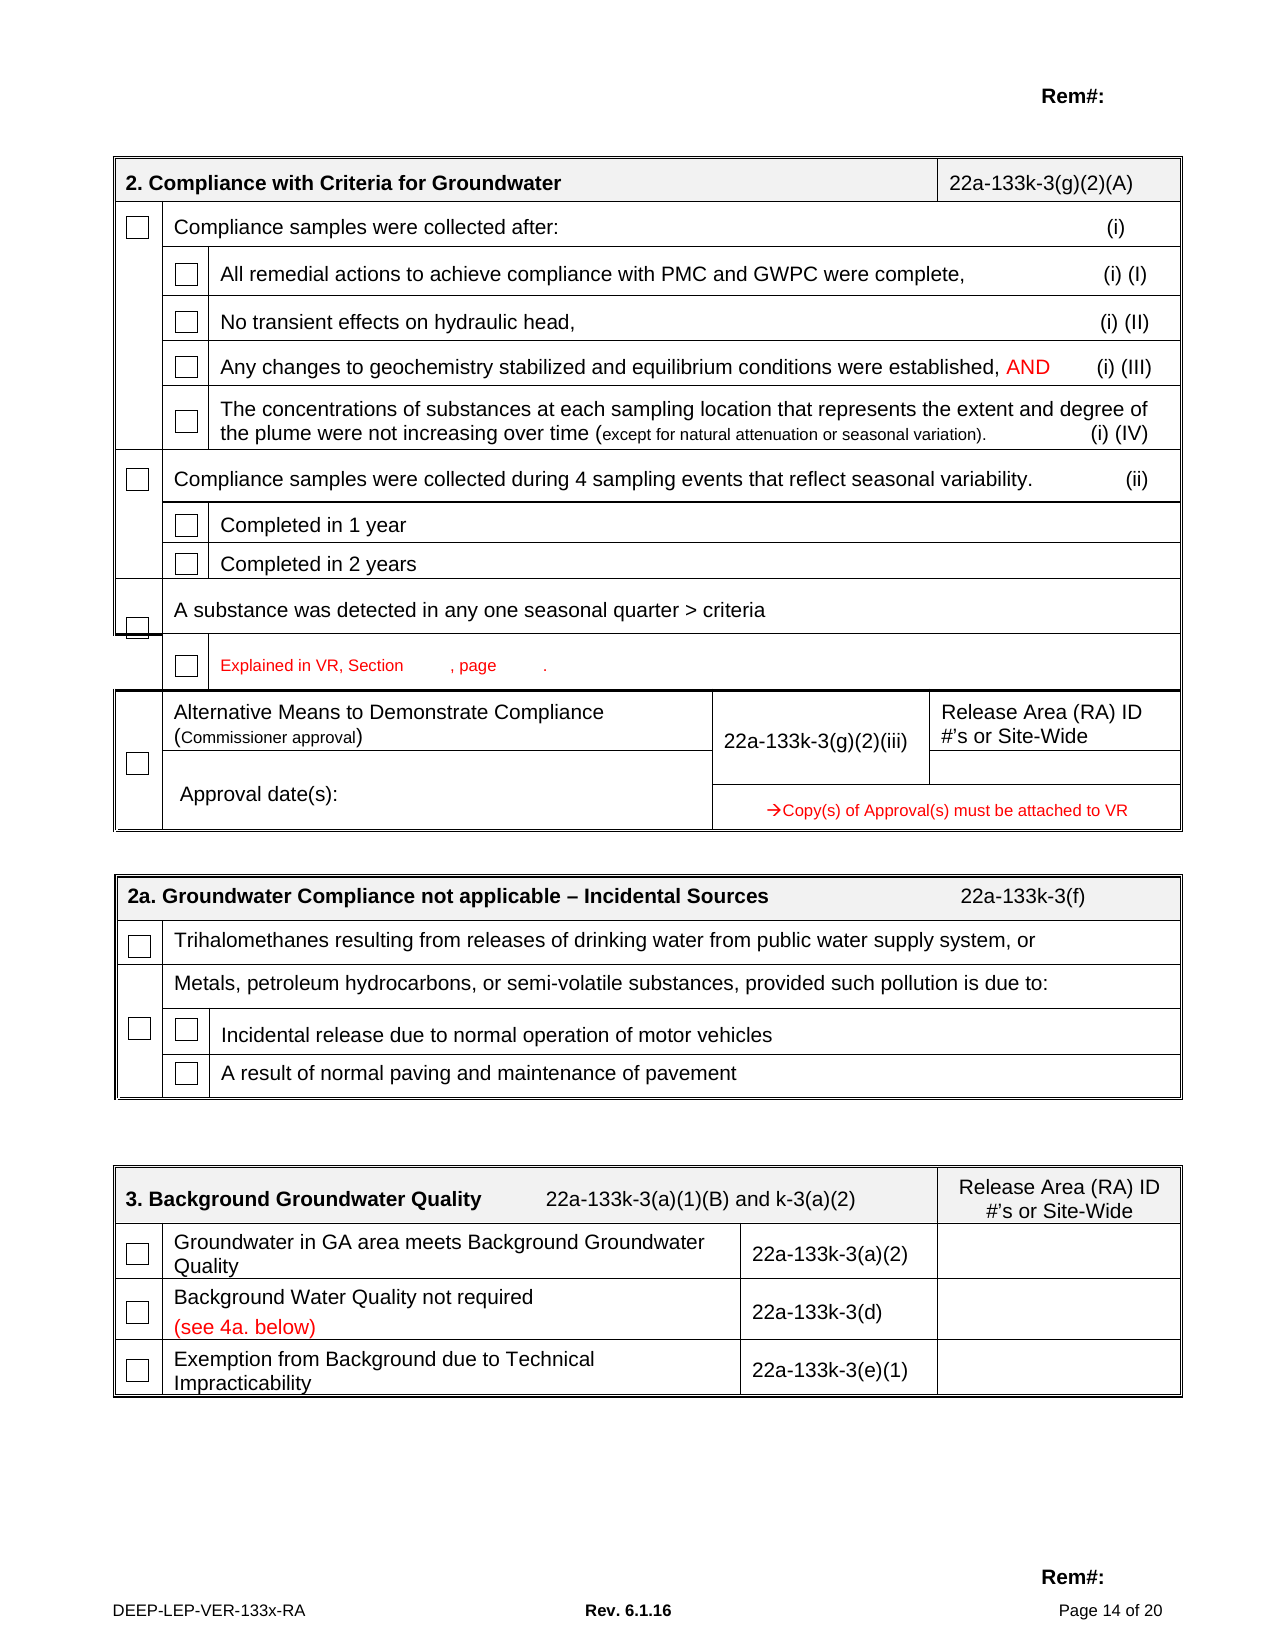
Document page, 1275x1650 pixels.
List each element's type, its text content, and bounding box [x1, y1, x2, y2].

table_cell [118, 921, 162, 964]
table_cell [163, 296, 208, 340]
table_cell [163, 247, 208, 295]
table_cell Alternative Means to Demonstrate Compliance (Commissioner approval) [163, 692, 712, 750]
table_header 22a-133k-3(g)(2)(A) [938, 159, 1180, 201]
table_cell [116, 579, 162, 633]
table_cell Groundwater in GA area meets Background Groundwater Quality [163, 1224, 740, 1278]
table_cell [116, 1279, 162, 1339]
table_cell Compliance samples were collected after: (i) [163, 202, 1180, 246]
table_cell [116, 246, 162, 449]
table_cell A result of normal paving and maintenance of pavement [210, 1055, 1180, 1097]
table_cell Copy(s) of Approval(s) must be attached to VR [713, 785, 1180, 828]
table_cell [163, 503, 208, 542]
table_cell [116, 501, 162, 578]
table_cell [118, 965, 162, 1097]
table_cell [116, 692, 162, 828]
table_cell [163, 1055, 209, 1097]
table_cell 22a-133k-3(g)(2)(iii) [713, 692, 929, 784]
table_cell All remedial actions to achieve compliance with PMC and GWPC were complete, (i) (I) [209, 247, 1180, 295]
table_cell Completed in 2 years [209, 543, 1180, 578]
table_cell [116, 202, 162, 246]
table_cell [163, 1009, 209, 1053]
text Rem#: [112, 1565, 1162, 1589]
table_header Release Area (RA) ID #’s or Site-Wide [938, 1168, 1180, 1222]
table_header 2. Compliance with Criteria for Groundwater [116, 159, 937, 201]
table_cell [938, 1224, 1180, 1278]
table_cell [938, 1279, 1180, 1339]
table_header 3. Background Groundwater Quality [116, 1168, 534, 1222]
table_cell 22a-133k-3(d) [741, 1279, 937, 1339]
table_cell 22a-133k-3(a)(2) [741, 1224, 937, 1278]
table_cell [116, 450, 162, 501]
table_cell The concentrations of substances at each sampling location that represents the extent and degree of the plume were not increasing over time (except for natural attenuation or seasonal variation). (i) (IV) [209, 386, 1180, 449]
table_header 2a. Groundwater Compliance not applicable – Incidental Sources 22a-133k-3(f) [118, 878, 1180, 920]
table_cell Release Area (RA) ID #’s or Site-Wide [930, 692, 1180, 750]
table_cell Any changes to geochemistry stabilized and equilibrium conditions were established, AND (i) (III) [209, 341, 1180, 385]
table_cell Completed in 1 year [209, 503, 1180, 542]
table_cell [163, 341, 208, 385]
table_cell Compliance samples were collected during 4 sampling events that reflect seasonal variability. (ii) [163, 450, 1180, 501]
table_cell No transient effects on hydraulic head, (i) (II) [209, 296, 1180, 340]
table_cell Incidental release due to normal operation of motor vehicles [210, 1009, 1180, 1053]
text Rem#: [112, 84, 1162, 108]
table_cell Approval date(s): [163, 751, 712, 828]
table_cell Metals, petroleum hydrocarbons, or semi-volatile substances, provided such pollution is due to: [163, 965, 1180, 1008]
table_cell 22a-133k-3(e)(1) [741, 1340, 937, 1394]
table_cell [163, 543, 208, 578]
table_cell [938, 1340, 1180, 1394]
table_header 22a-133k-3(a)(1)(B) and k-3(a)(2) [534, 1168, 937, 1222]
table_cell [163, 386, 208, 449]
table_cell [116, 1224, 162, 1278]
table_cell A substance was detected in any one seasonal quarter > criteria [163, 579, 1180, 633]
table_cell [116, 1340, 162, 1394]
table_cell Exemption from Background due to Technical Impracticability [163, 1340, 740, 1394]
table_cell [930, 751, 1180, 784]
table_cell Trihalomethanes resulting from releases of drinking water from public water supply system, or [163, 921, 1180, 964]
table_cell Explained in VR, Section , page . [209, 634, 1180, 688]
table_cell Background Water Quality not required (see 4a. below) [163, 1279, 740, 1339]
table_cell [163, 634, 208, 688]
